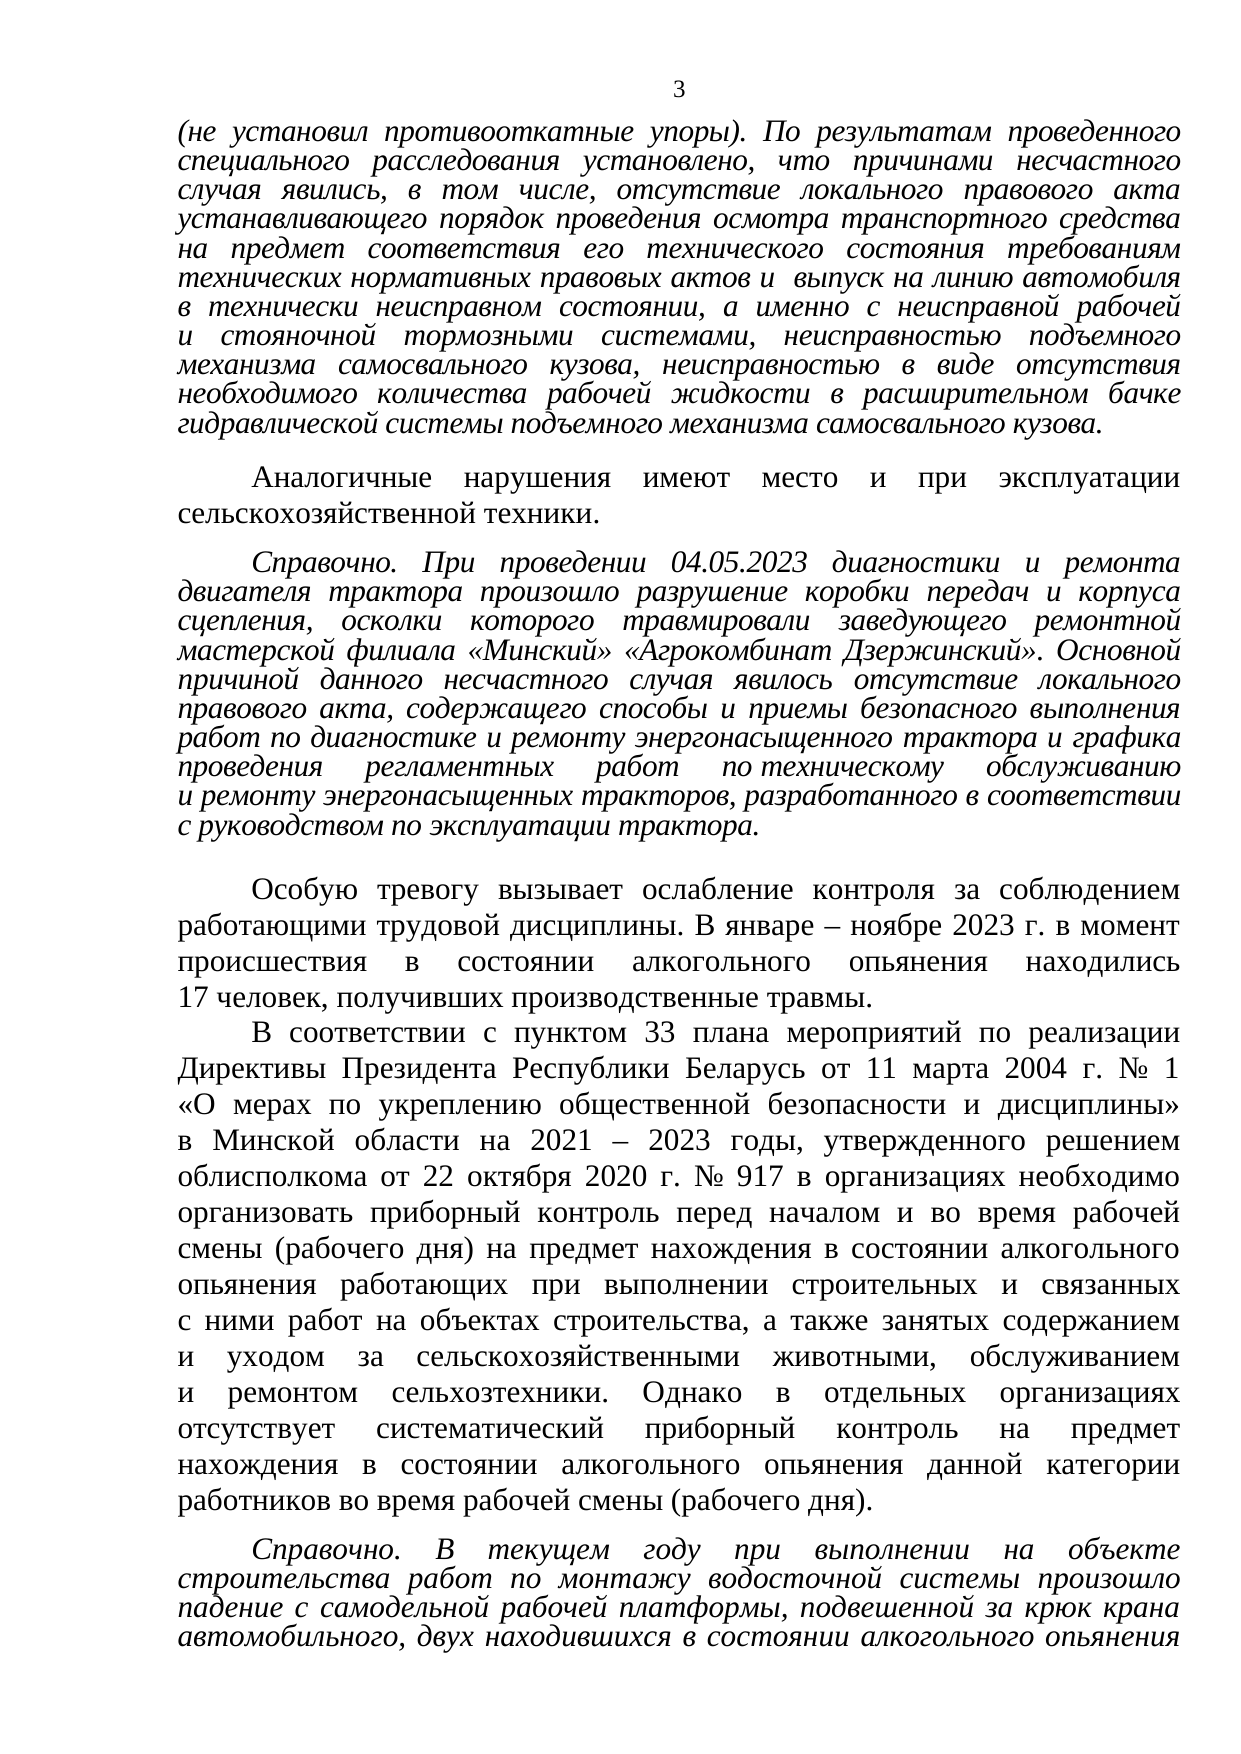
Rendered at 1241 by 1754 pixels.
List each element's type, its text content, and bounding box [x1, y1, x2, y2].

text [177, 1536, 1181, 1653]
text Особую тревогу вызывает ослабление контроля за соблюдением работающими трудовой дисциплины. В январе – ноябре 2023 г. в момент происшествия в состоянии алкогольного опьянения находились 17 человек, получивших производственные травмы. [177, 870, 1181, 1014]
text Аналогичные нарушения имеют место и при эксплуатации сельскохозяйственной техники. [177, 458, 1181, 530]
text В соответствии с пунктом 33 плана мероприятий по реализации Директивы Президента Республики Беларусь от 11 марта 2004 г. № 1 «О мерах по укреплению общественной безопасности и дисциплины» в Минской области на 2021 – 2023 годы, утвержденного решением облисполкома от 22 октября 2020 г. № 917 в организациях необходимо организовать приборный контроль перед началом и во время рабочей смены (рабочего дня) на предмет нахождения в состоянии алкогольного опьянения работающих при выполнении строительных и связанных с ними работ на объектах строительства, а также занятых содержанием и уходом за сельскохозяйственными животными, обслуживанием и ремонтом сельхозтехники. Однако в отдельных организациях отсутствует систематический приборный контроль на предмет нахождения в состоянии алкогольного опьянения данной категории работников во время рабочей смены (рабочего дня). [177, 1014, 1181, 1517]
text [177, 118, 1181, 439]
text Справочно. При проведении 04.05.2023 диагностики и ремонта двигателя трактора произошло разрушение коробки передач и корпуса сцепления, осколки которого травмировали заведующего ремонтной мастерской филиала «Минский» «Агрокомбинат Дзержинский». Основной причиной данного несчастного случая явилось отсутствие локального правового акта, содержащего способы и приемы безопасного выполнения работ по диагностике и ремонту энергонасыщенного трактора и графика проведения регламентных работ по техническому обслуживанию и ремонту энергонасыщенных тракторов, разработанного в соответствии с руководством по эксплуатации трактора. [177, 549, 1181, 841]
